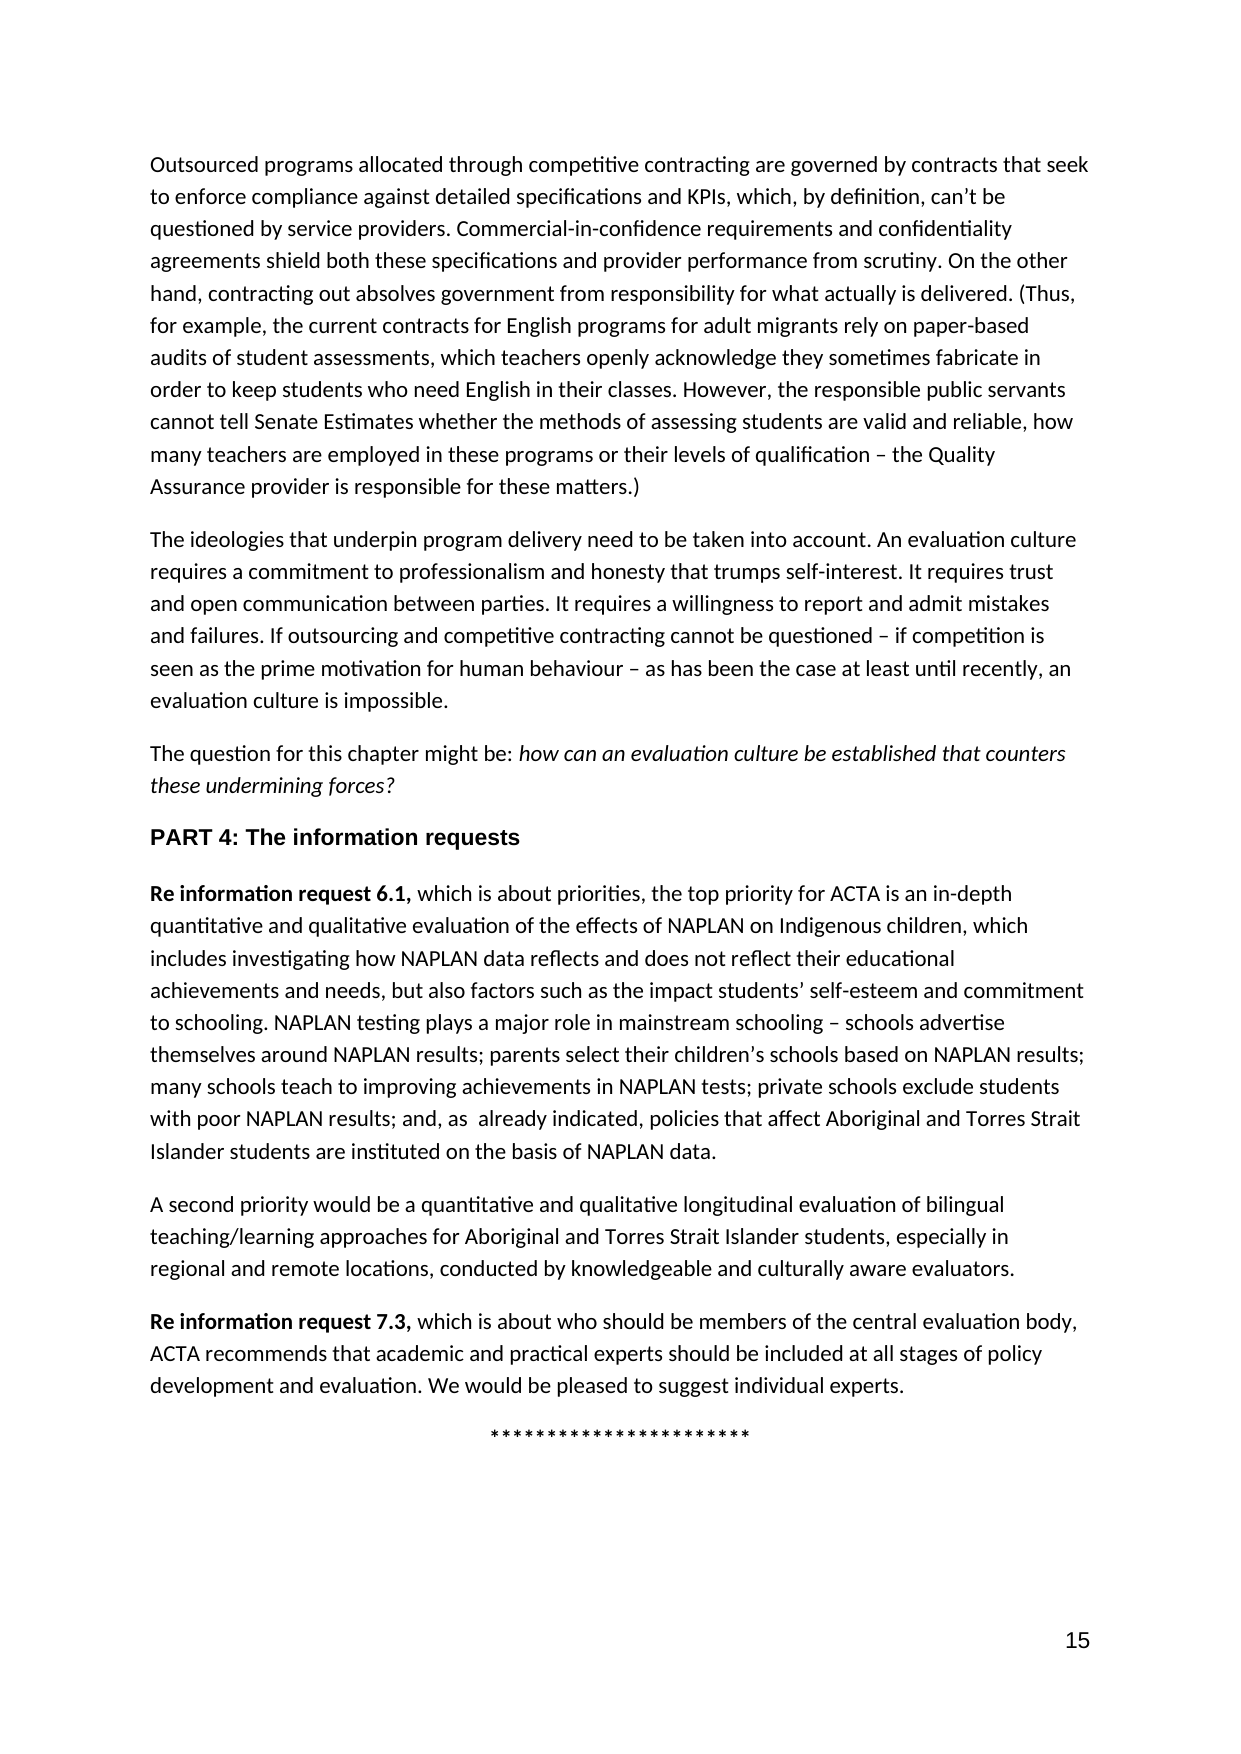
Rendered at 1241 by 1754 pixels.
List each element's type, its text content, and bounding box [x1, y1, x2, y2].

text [150, 150, 1090, 500]
text A second priority would be a quantitative and qualitative longitudinal evaluation of bilingual teaching/learning approaches for Aboriginal and Torres Strait Islander students, especially in regional and remote locations, conducted by knowledgeable and culturally aware evaluators. [150, 1190, 1090, 1282]
text Re information request 6.1, which is about priorities, the top priority for ACTA is an in-depth quantitative and qualitative evaluation of the effects of NAPLAN on Indigenous children, which includes investigating how NAPLAN data reflects and does not reflect their educational achievements and needs, but also factors such as the impact students’ self-esteem and commitment to schooling. NAPLAN testing plays a major role in mainstream schooling – schools advertise themselves around NAPLAN results; parents select their children’s schools based on NAPLAN results; many schools teach to improving achievements in NAPLAN tests; private schools exclude students with poor NAPLAN results; and, as already indicated, policies that affect Aboriginal and Torres Strait Islander students are instituted on the basis of NAPLAN data. [150, 879, 1090, 1165]
text The ideologies that underpin program delivery need to be taken into account. An evaluation culture requires a commitment to professionalism and honesty that trumps self-interest. It requires trust and open communication between parties. It requires a willingness to report and admit mistakes and failures. If outsourcing and competitive contracting cannot be questioned – if competition is seen as the prime motivation for human behaviour – as has been the case at least until recently, an evaluation culture is impossible. [150, 525, 1090, 714]
text Re information request 7.3, which is about who should be members of the central evaluation body, ACTA recommends that academic and practical experts should be included at all stages of policy development and evaluation. We would be pleased to suggest individual experts. [150, 1307, 1090, 1399]
text The question for this chapter might be: how can an evaluation culture be established that counters these undermining forces? [150, 739, 1090, 799]
text *********************** [150, 1424, 1090, 1453]
subtitle PART 4: The information requests [150, 824, 1090, 850]
